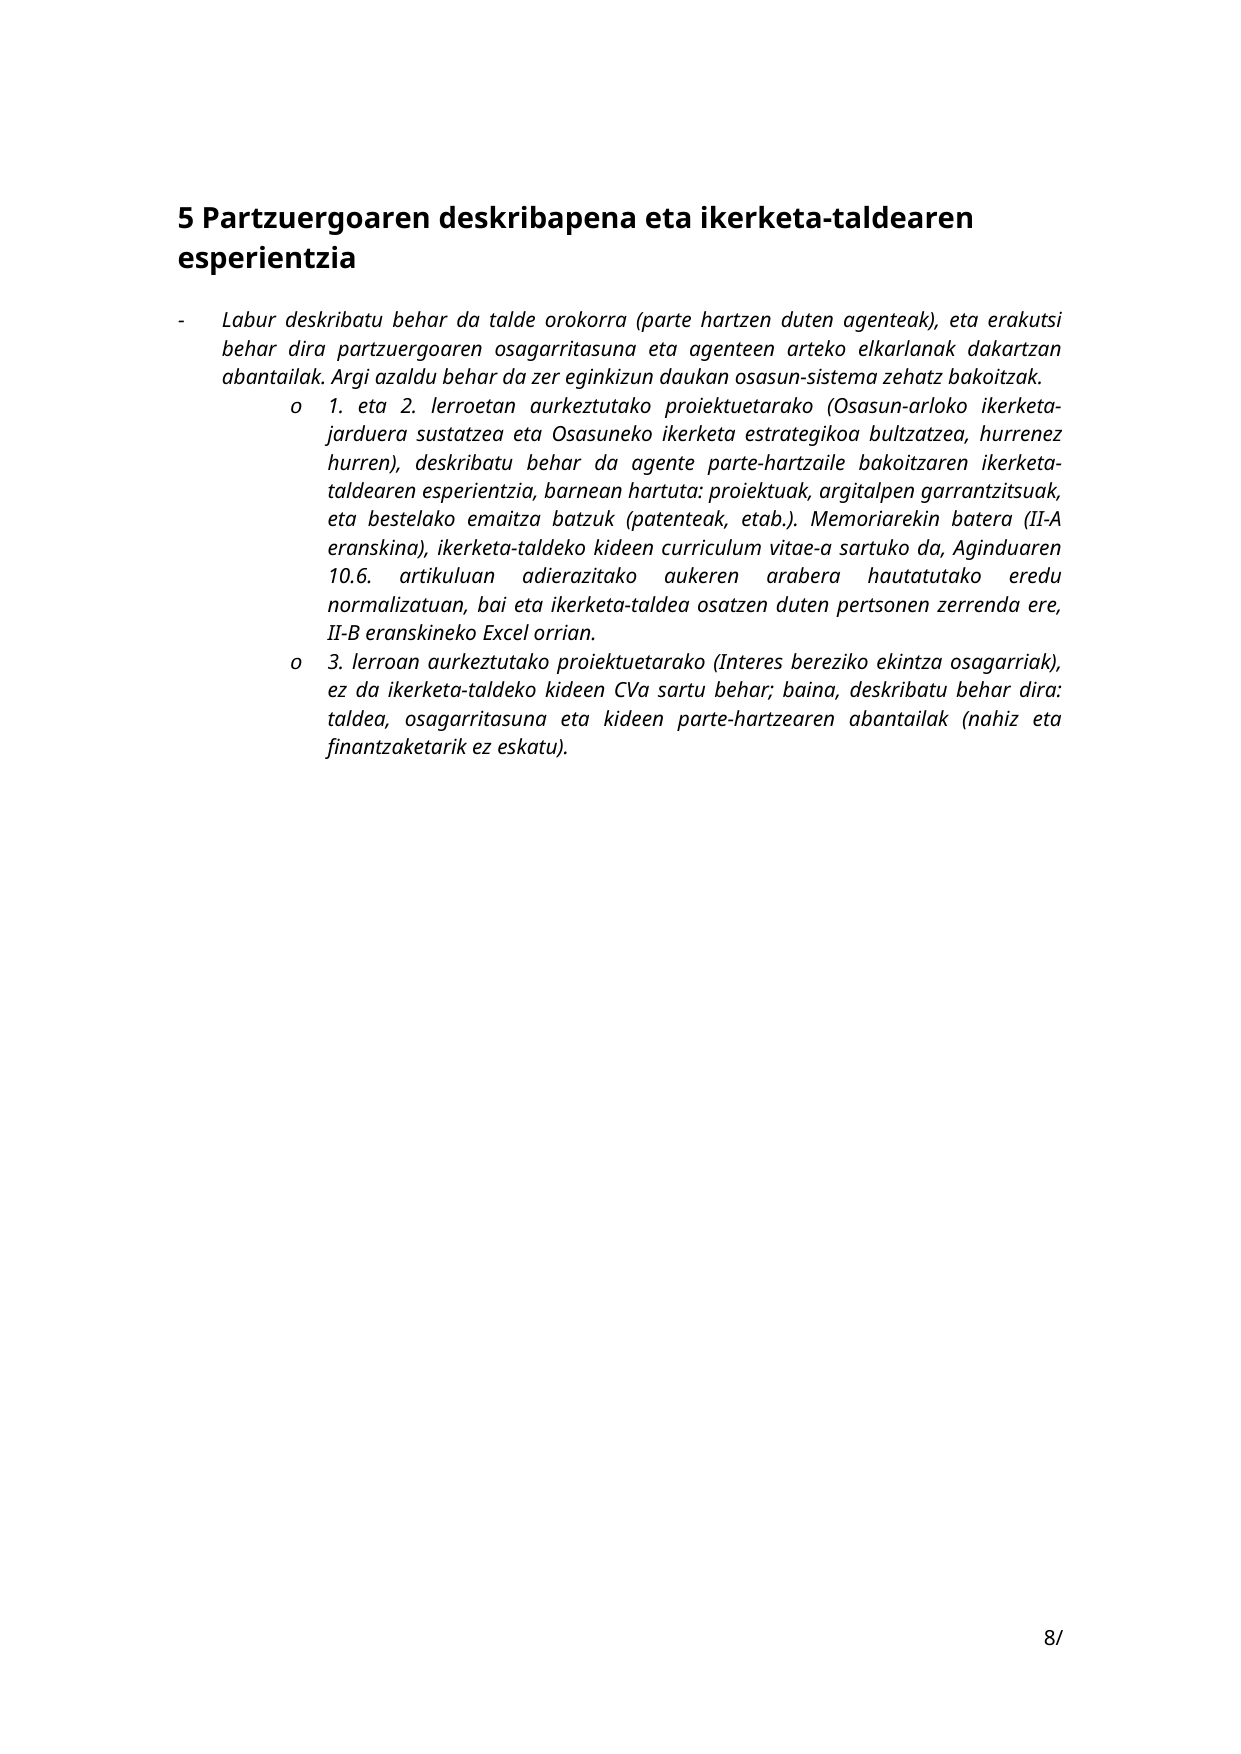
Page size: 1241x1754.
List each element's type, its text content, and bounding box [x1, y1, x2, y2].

list Labur deskribatu behar da talde orokorra (parte hartzen duten agenteak), eta erakutsi behar dira partzuergoaren osagarritasuna eta agenteen arteko elkarlanak dakartzan abantailak. Argi azaldu behar da zer eginkizun daukan osasun-sistema zehatz bakoitzak. [177, 305, 1063, 391]
list 1. eta 2. lerroetan aurkeztutako proiektuetarako (Osasun-arloko ikerketa-jarduera sustatzea eta Osasuneko ikerketa estrategikoa bultzatzea, hurrenez hurren), deskribatu behar da agente parte-hartzaile bakoitzaren ikerketa-taldearen esperientzia, barnean hartuta: proiektuak, argitalpen garrantzitsuak, eta bestelako emaitza batzuk (patenteak, etab.). Memoriarekin batera (II-A eranskina), ikerketa-taldeko kideen curriculum vitae-a sartuko da, Aginduaren 10.6. artikuluan adierazitako aukeren arabera hautatutako eredu normalizatuan, bai eta ikerketa-taldea osatzen duten pertsonen zerrenda ere, II-B eranskineko Excel orrian. [290, 391, 1063, 647]
list 3. lerroan aurkeztutako proiektuetarako (Interes bereziko ekintza osagarriak), ez da ikerketa-taldeko kideen CVa sartu behar; baina, deskribatu behar dira: taldea, osagarritasuna eta kideen parte-hartzearen abantailak (nahiz eta finantzaketarik ez eskatu). [290, 647, 1063, 761]
subtitle Partzuergoaren deskribapena eta ikerketa-taldearen esperientzia [177, 198, 1063, 277]
